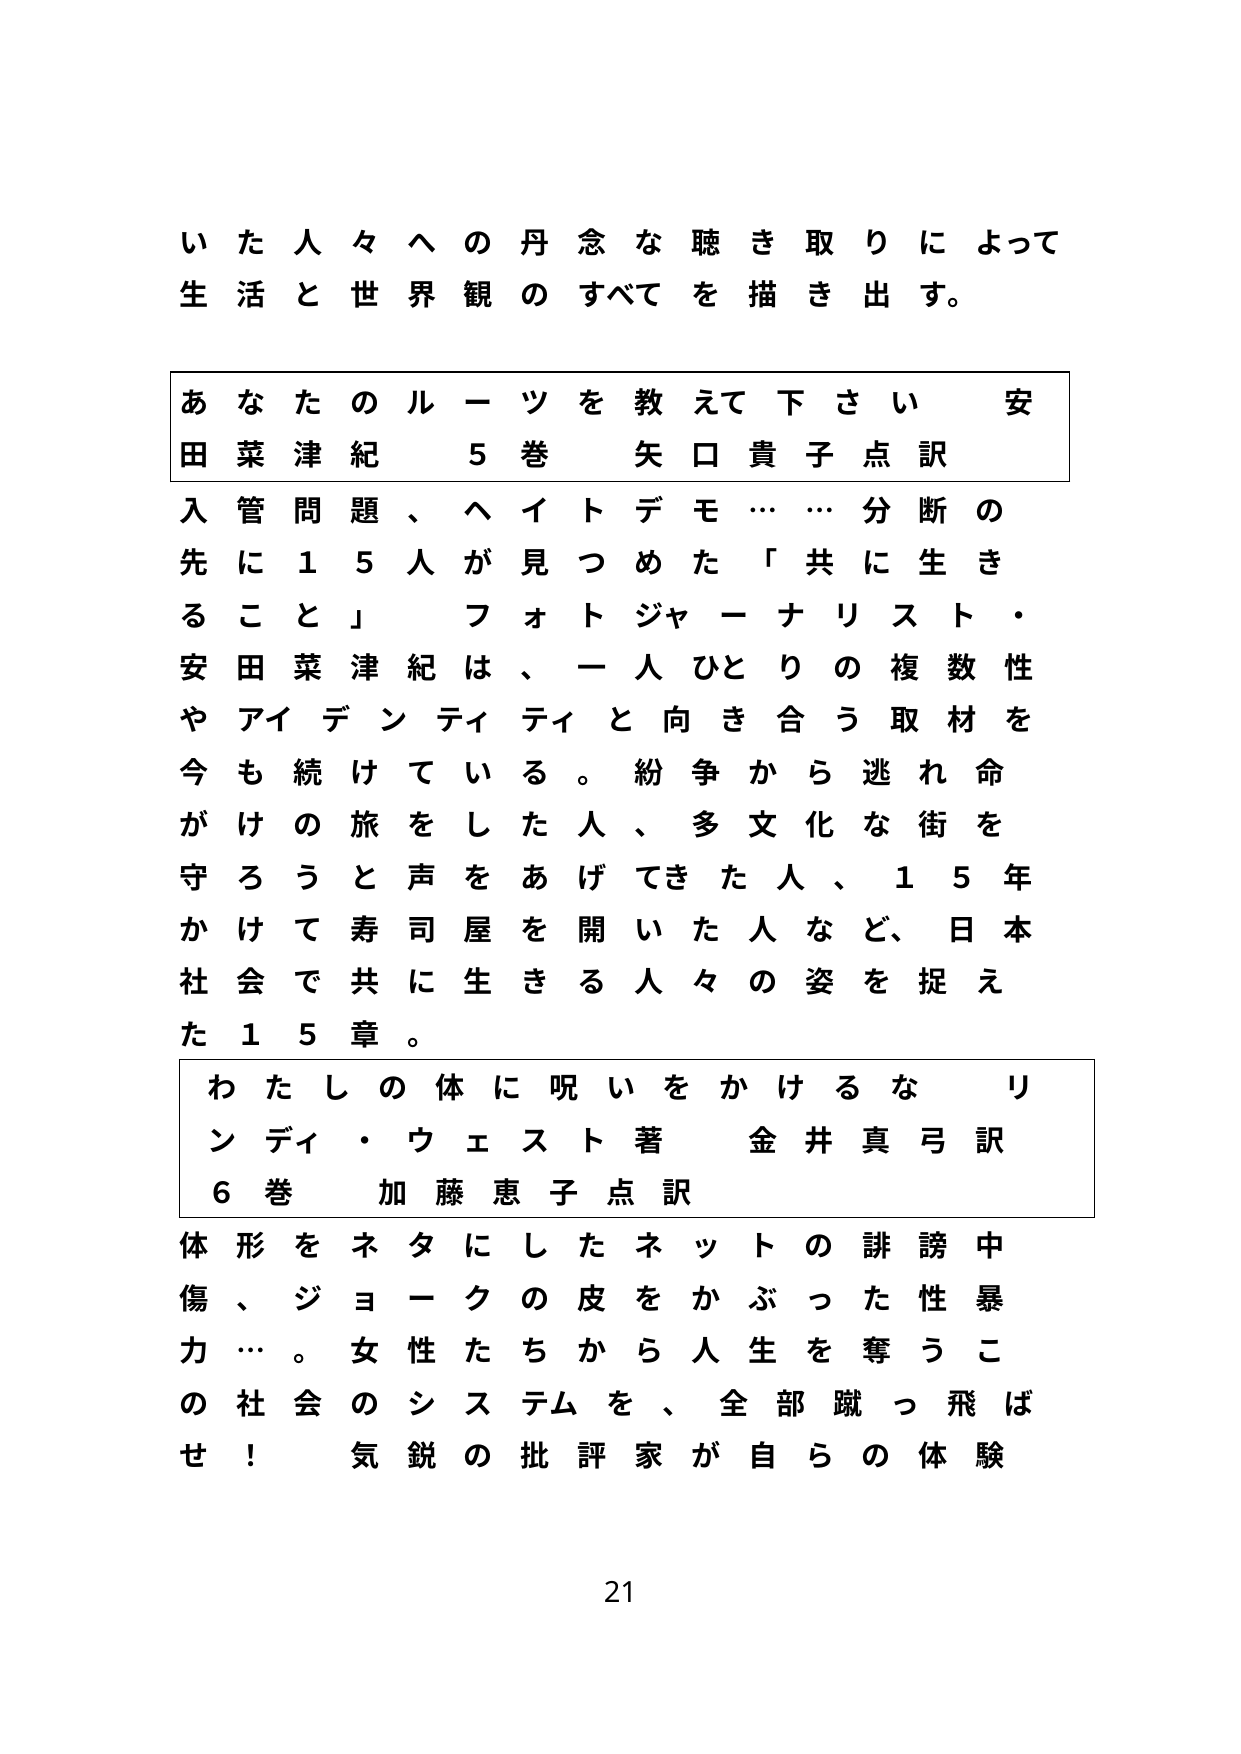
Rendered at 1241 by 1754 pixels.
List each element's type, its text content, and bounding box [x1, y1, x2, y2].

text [179, 214, 1061, 319]
table_header わたしの体に呪いをかけるな リンディ・ウェスト著 金井真弓訳 ６巻 加藤恵子点訳 [180, 1060, 1094, 1217]
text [179, 1218, 1061, 1480]
text 入管問題、ヘイトデモ……分断の先に１５人が見つめた「共に生きること」 フォトジャーナリスト・安田菜津紀は、一人ひとりの複数性やアイデンティティと向き合う取材を今も続けている。紛争から逃れ命がけの旅をした人、多文化な街を守ろうと声をあげてきた人、１５年かけて寿司屋を開いた人など、日本社会で共に生きる人々の姿を捉えた１５章。 [179, 482, 1061, 1059]
text あなたのルーツを教えて下さい 安田菜津紀 ５巻 矢口貴子点訳 [171, 373, 1069, 481]
